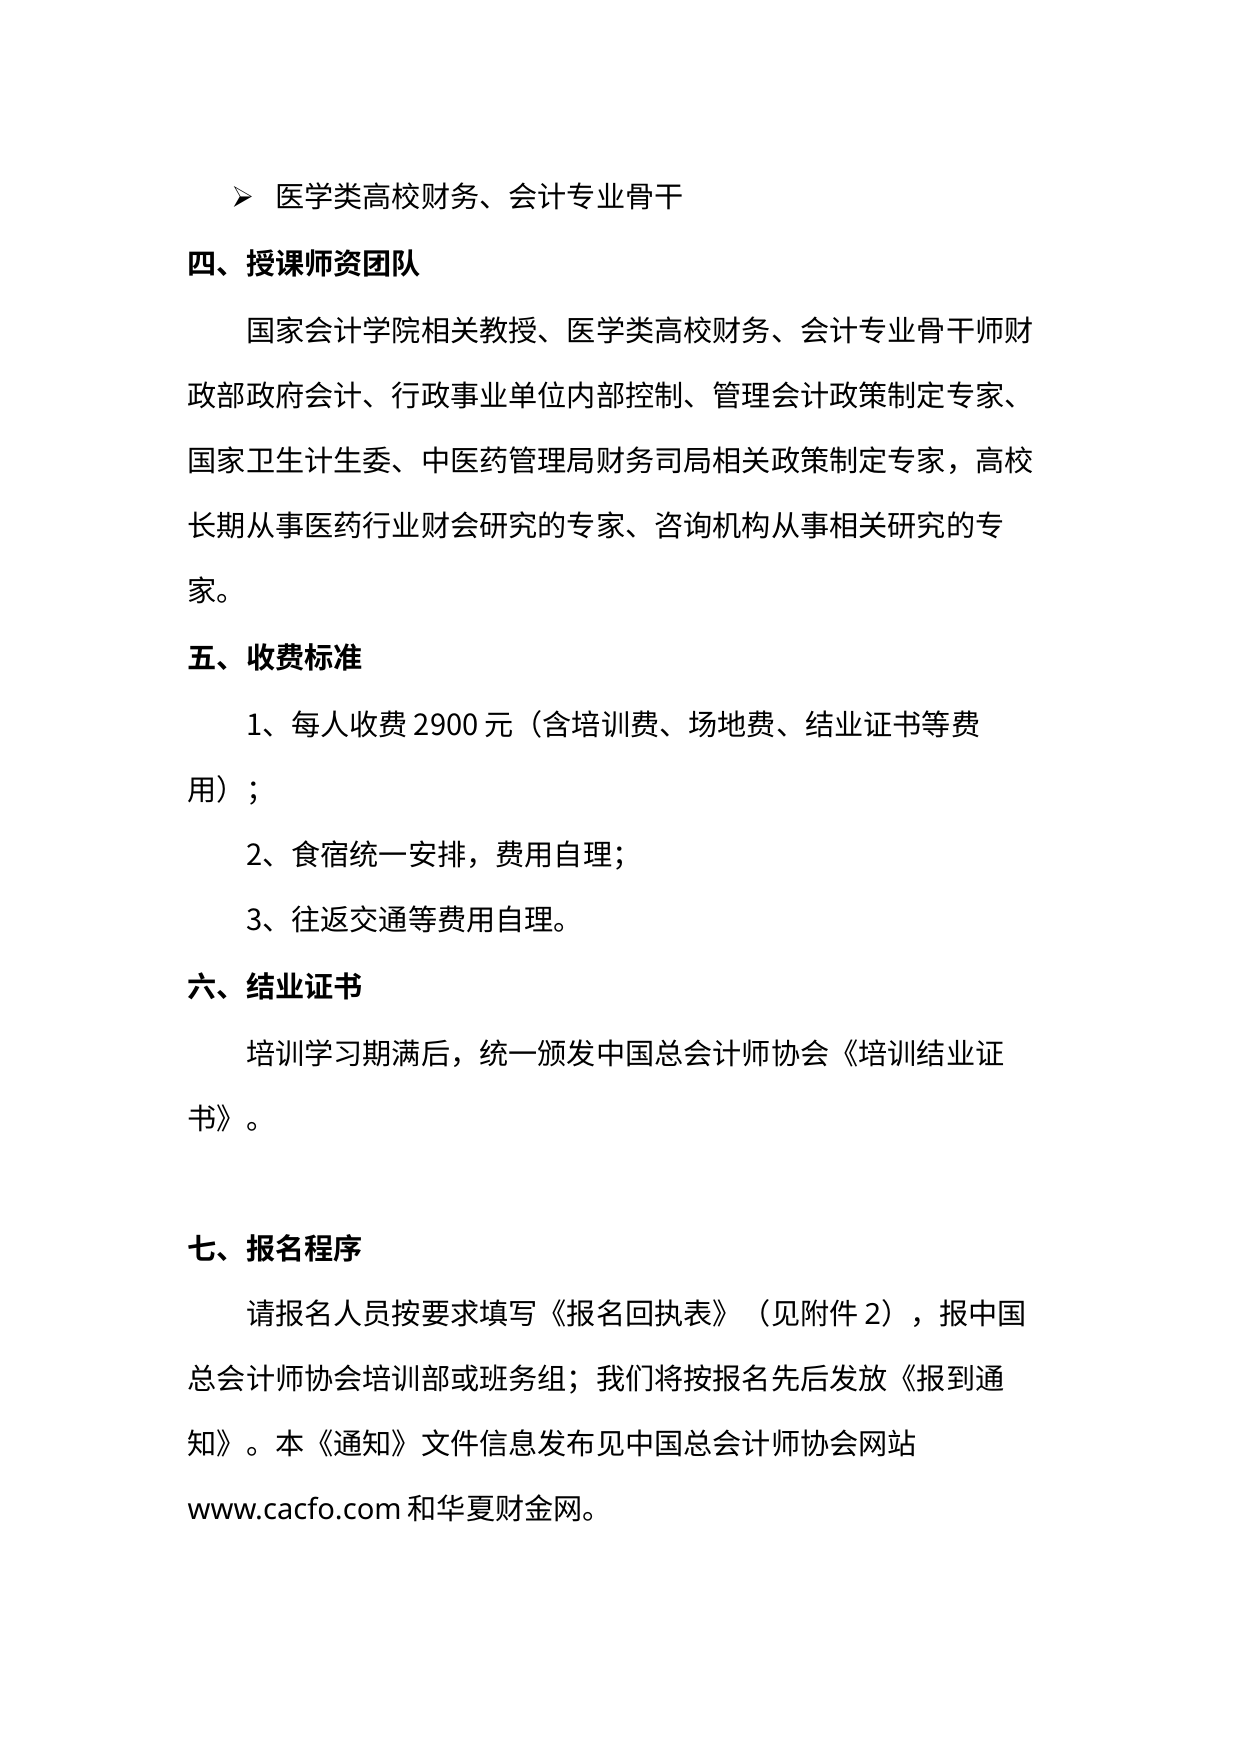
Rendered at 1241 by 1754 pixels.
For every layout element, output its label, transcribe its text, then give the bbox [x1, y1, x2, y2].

text 1、每人收费2900元（含培训费、场地费、结业证书等费用）； [187, 690, 1053, 820]
list 医学类高校财务、会计专业骨干 [231, 162, 1053, 227]
text 国家会计学院相关教授、医学类高校财务、会计专业骨干师财政部政府会计、行政事业单位内部控制、管理会计政策制定专家、国家卫生计生委、中医药管理局财务司局相关政策制定专家，高校长期从事医药行业财会研究的专家、咨询机构从事相关研究的专家。 [187, 296, 1053, 621]
text 3、往返交通等费用自理。 [187, 885, 1053, 950]
text 请报名人员按要求填写《报名回执表》（见附件2），报中国总会计师协会培训部或班务组；我们将按报名先后发放《报到通知》。本《通知》文件信息发布见中国总会计师协会网站www.cacfo.com和华夏财金网。 [187, 1279, 1053, 1539]
text 2、食宿统一安排，费用自理； [187, 820, 1053, 885]
text 六、结业证书 [179, 950, 1096, 1019]
text 七、报名程序 [187, 1214, 1053, 1279]
text 五、收费标准 [179, 621, 1096, 690]
text 四、授课师资团队 [179, 227, 1061, 296]
text 培训学习期满后，统一颁发中国总会计师协会《培训结业证书》。 [187, 1019, 1053, 1149]
